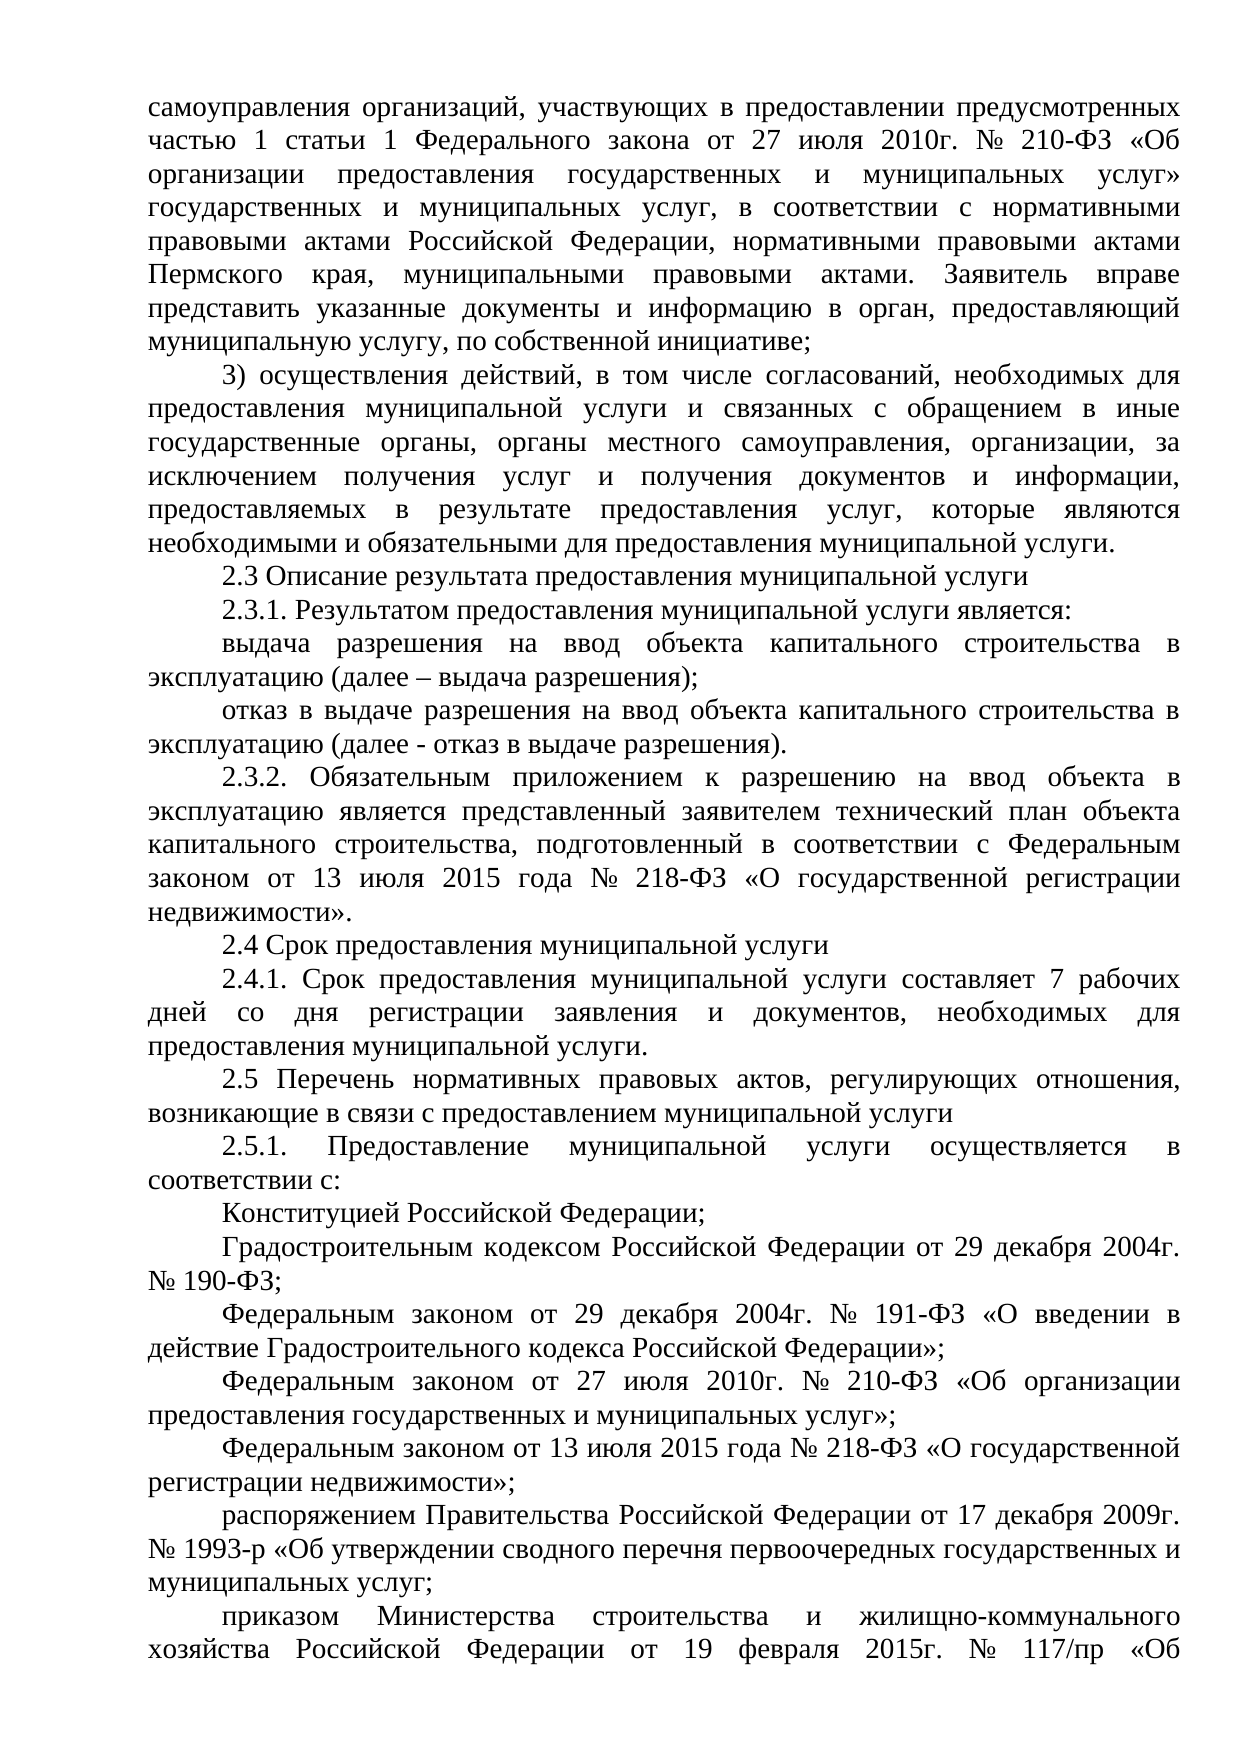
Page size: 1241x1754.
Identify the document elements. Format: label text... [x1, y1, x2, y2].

text 2.3.1. Результатом предоставления муниципальной услуги является: [148, 592, 1181, 625]
text Федеральным законом от 29 декабря 2004г. № 191-ФЗ «О введении в действие Градостроительного кодекса Российской Федерации»; [148, 1296, 1181, 1363]
text 2.4.1. Срок предоставления муниципальной услуги составляет 7 рабочих дней со дня регистрации заявления и документов, необходимых для предоставления муниципальной услуги. [148, 961, 1181, 1061]
text Федеральным законом от 27 июля 2010г. № 210-ФЗ «Об организации предоставления государственных и муниципальных услуг»; [148, 1363, 1181, 1430]
text 3) осуществления действий, в том числе согласований, необходимых для предоставления муниципальной услуги и связанных с обращением в иные государственные органы, органы местного самоуправления, организации, за исключением получения услуг и получения документов и информации, предоставляемых в результате предоставления услуг, которые являются необходимыми и обязательными для предоставления муниципальной услуги. [148, 357, 1181, 558]
text Градостроительным кодексом Российской Федерации от 29 декабря 2004г. № 190-ФЗ; [148, 1229, 1181, 1296]
text 2.3.2. Обязательным приложением к разрешению на ввод объекта в эксплуатацию является представленный заявителем технический план объекта капитального строительства, подготовленный в соответствии с Федеральным законом от 13 июля 2015 года № 218-ФЗ «О государственной регистрации недвижимости». [148, 759, 1181, 927]
text 2.5.1. Предоставление муниципальной услуги осуществляется в соответствии с: [148, 1128, 1181, 1196]
text распоряжением Правительства Российской Федерации от 17 декабря 2009г. № 1993-р «Об утверждении сводного перечня первоочередных государственных и муниципальных услуг; [148, 1497, 1181, 1598]
text 2.4 Срок предоставления муниципальной услуги [148, 927, 1181, 961]
text Федеральным законом от 13 июля 2015 года № 218-ФЗ «О государственной регистрации недвижимости»; [148, 1430, 1181, 1497]
text Конституцией Российской Федерации; [148, 1196, 1181, 1229]
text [148, 89, 1181, 357]
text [148, 1598, 1181, 1665]
text отказ в выдаче разрешения на ввод объекта капитального строительства в эксплуатацию (далее - отказ в выдаче разрешения). [148, 692, 1181, 759]
text 2.5 Перечень нормативных правовых актов, регулирующих отношения, возникающие в связи с предоставлением муниципальной услуги [148, 1061, 1181, 1128]
text 2.3 Описание результата предоставления муниципальной услуги [148, 558, 1181, 592]
text выдача разрешения на ввод объекта капитального строительства в эксплуатацию (далее – выдача разрешения); [148, 625, 1181, 692]
